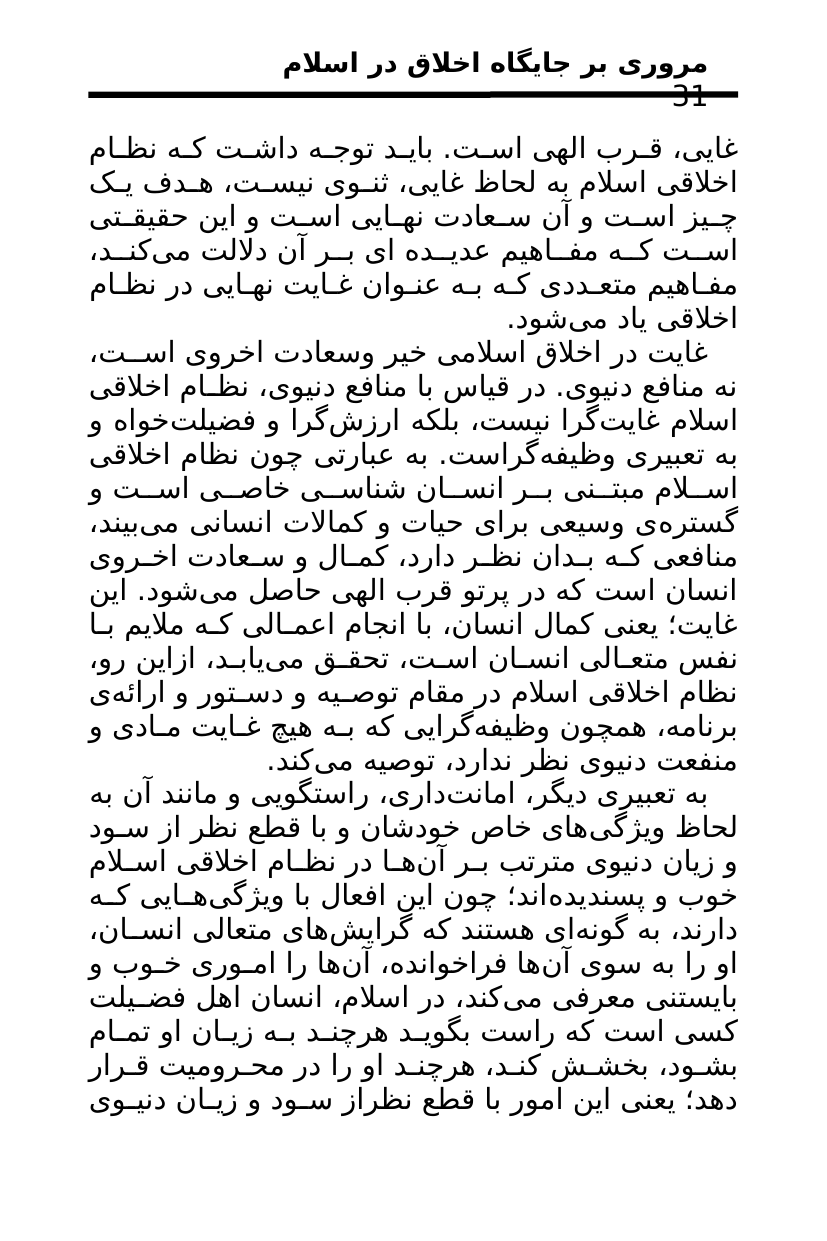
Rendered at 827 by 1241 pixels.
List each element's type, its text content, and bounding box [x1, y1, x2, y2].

text غایت در اخلاق اسلامی خیر وسعادت اخروی است، نه منافع دنیوی. در قیاس با منافع دنیوی، نظام اخلاقی اسلام غایت‌گرا نیست، بلکه ارزش‌گرا و فضیلت‌خواه و به تعبیری وظیفه‌گراست. به عبارتی چون نظام اخلاقی اسلام مبتنی بر انسان شناسی خاصی است و گستره‌ی وسیعی برای حیات و کمالات انسانی می‌بیند، منافعی که بدان نظر دارد، کمال و سعادت اخروی انسان است که در پرتو قرب الهی حاصل می‌شود. این غایت؛ یعنی کمال انسان، با انجام اعمالی که ملایم با نفس متعالی انسان است، تحقق می‌یابد، ازاین رو، نظام اخلاقی اسلام در مقام توصیه و دستور و ارائه‌ی برنامه، همچون وظیفه‌گرایی که به هیچ غایت مادی و منفعت دنیوی نظر ندارد، توصیه می‌کند. [89, 335, 738, 777]
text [89, 777, 738, 1116]
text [89, 132, 738, 335]
